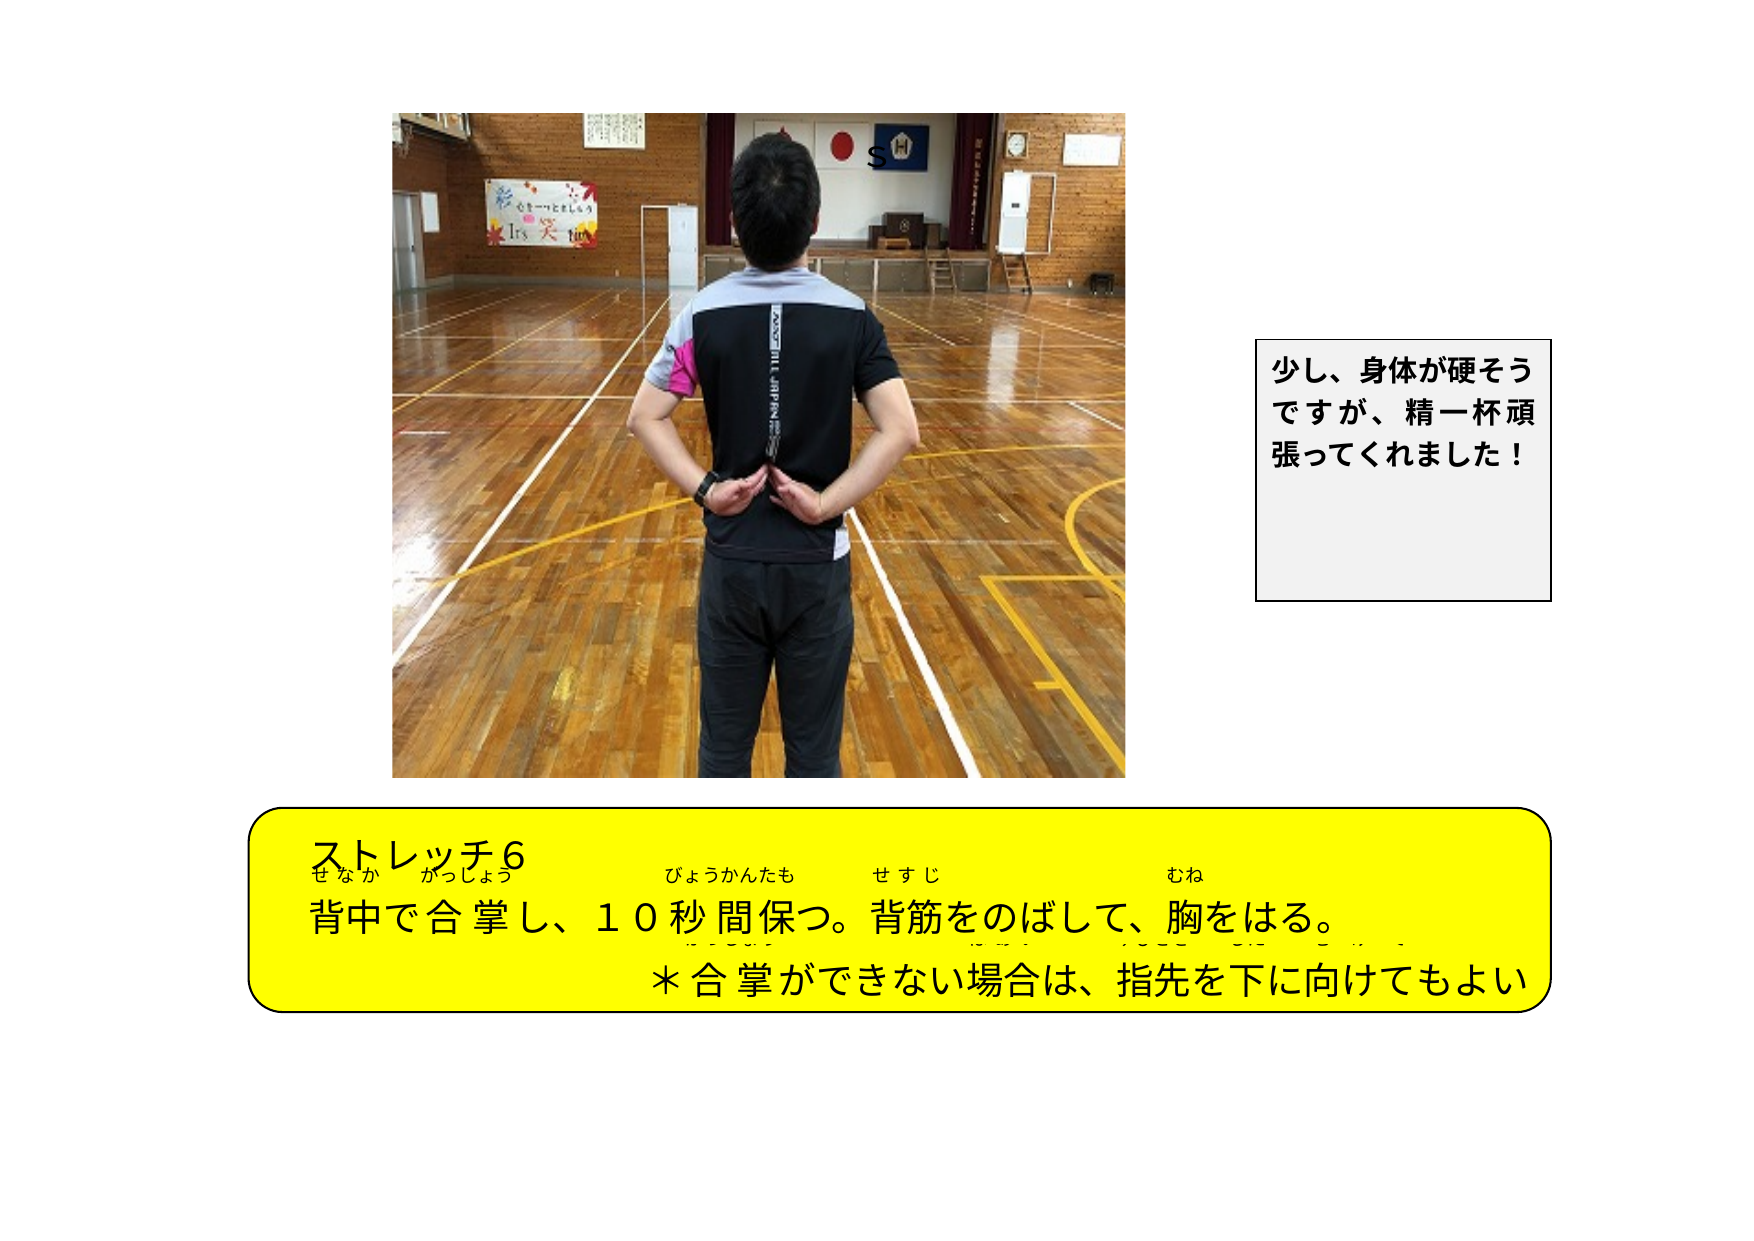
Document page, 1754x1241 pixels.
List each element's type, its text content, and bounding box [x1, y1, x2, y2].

text ｓ [75, 114, 1679, 189]
picture [392, 189, 1126, 778]
